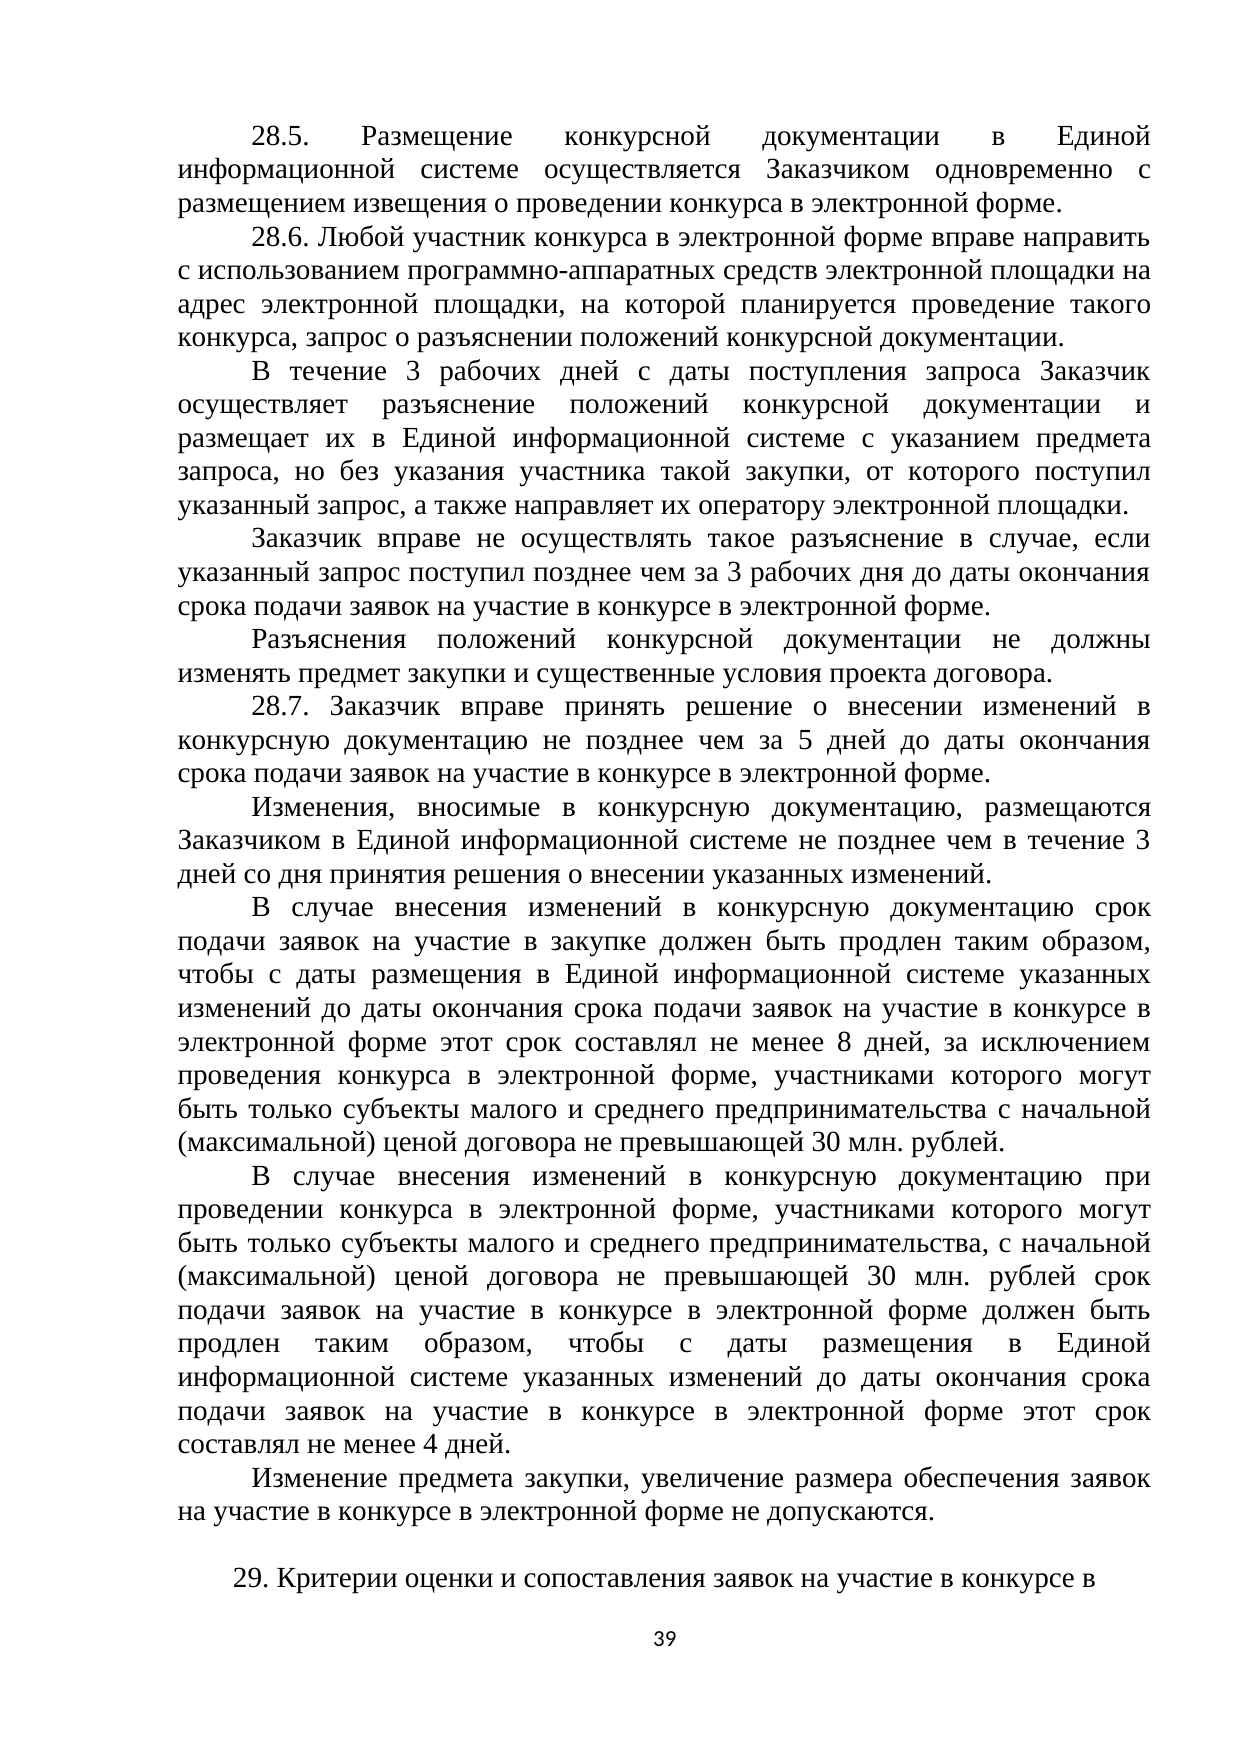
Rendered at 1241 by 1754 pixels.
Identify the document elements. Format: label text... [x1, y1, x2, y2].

text Разъяснения положений конкурсной документации не должны изменять предмет закупки и существенные условия проекта договора. [177, 621, 1152, 688]
text 28.6. Любой участник конкурса в электронной форме вправе направить с использованием программно-аппаратных средств электронной площадки на адрес электронной площадки, на которой планируется проведение такого конкурса, запрос о разъяснении положений конкурсной документации. [177, 219, 1152, 353]
text Изменения, вносимые в конкурсную документацию, размещаются Заказчиком в Единой информационной системе не позднее чем в течение 3 дней со дня принятия решения о внесении указанных изменений. [177, 789, 1152, 889]
text Заказчик вправе не осуществлять такое разъяснение в случае, если указанный запрос поступил позднее чем за 3 рабочих дня до даты окончания срока подачи заявок на участие в конкурсе в электронной форме. [177, 521, 1152, 621]
text В течение 3 рабочих дней с даты поступления запроса Заказчик осуществляет разъяснение положений конкурсной документации и размещает их в Единой информационной системе с указанием предмета запроса, но без указания участника такой закупки, от которого поступил указанный запрос, а также направляет их оператору электронной площадки. [177, 353, 1152, 521]
text 28.7. Заказчик вправе принять решение о внесении изменений в конкурсную документацию не позднее чем за 5 дней до даты окончания срока подачи заявок на участие в конкурсе в электронной форме. [177, 688, 1152, 789]
list В случае внесения изменений в конкурсную документацию срок подачи заявок на участие в закупке должен быть продлен таким образом, чтобы с даты размещения в Единой информационной системе указанных изменений до даты окончания срока подачи заявок на участие в конкурсе в электронной форме этот срок составлял не менее 8 дней, за исключением проведения конкурса в электронной форме, участниками которого могут быть только субъекты малого и среднего предпринимательства с начальной (максимальной) ценой договора не превышающей 30 млн. рублей. [177, 889, 1152, 1158]
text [177, 1560, 1152, 1594]
list В случае внесения изменений в конкурсную документацию при проведении конкурса в электронной форме, участниками которого могут быть только субъекты малого и среднего предпринимательства, с начальной (максимальной) ценой договора не превышающей 30 млн. рублей срок подачи заявок на участие в конкурсе в электронной форме должен быть продлен таким образом, чтобы с даты размещения в Единой информационной системе указанных изменений до даты окончания срока подачи заявок на участие в конкурсе в электронной форме этот срок составлял не менее 4 дней. [177, 1158, 1152, 1460]
list 28.5. Размещение конкурсной документации в Единой информационной системе осуществляется Заказчиком одновременно с размещением извещения о проведении конкурса в электронной форме. [177, 118, 1152, 219]
list Изменение предмета закупки, увеличение размера обеспечения заявок на участие в конкурсе в электронной форме не допускаются. [177, 1460, 1152, 1527]
